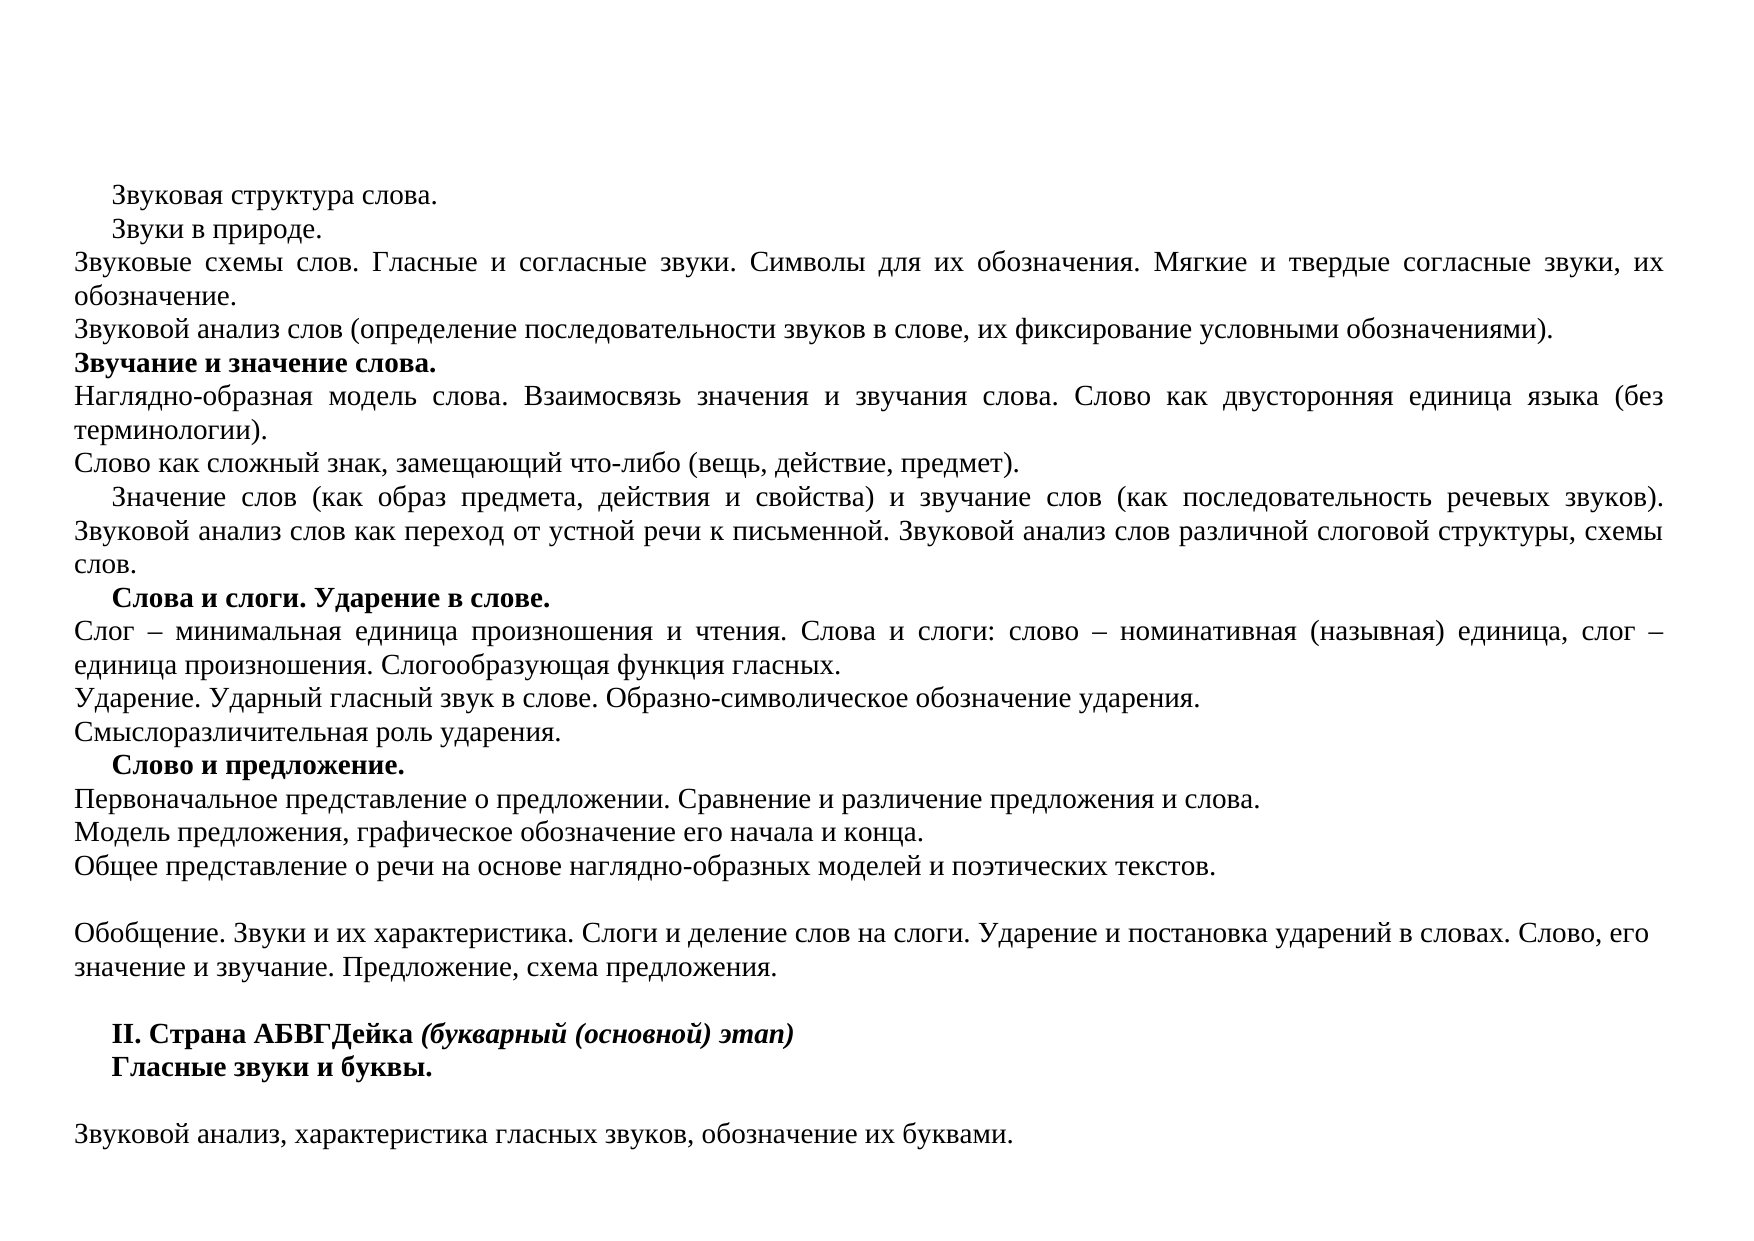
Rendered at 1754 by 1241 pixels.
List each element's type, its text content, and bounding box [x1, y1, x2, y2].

text Звуковой анализ, характеристика гласных звуков, обозначение их буквами. [74, 1116, 1665, 1150]
text Значение слов (как образ предмета, действия и свойства) и звучание слов (как последовательность речевых звуков). Звуковой анализ слов как переход от устной речи к письменной. Звуковой анализ слов различной слоговой структуры, схемы слов. [74, 479, 1665, 580]
text II. Страна АБВГДейка (букварный (основной) этап) [74, 1016, 1665, 1049]
text Наглядно-образная модель слова. Взаимосвязь значения и звучания слова. Слово как двусторонняя единица языка (без терминологии). [74, 378, 1665, 446]
text Модель предложения, графическое обозначение его начала и конца. [74, 814, 1665, 848]
text Слово и предложение. [74, 747, 1665, 781]
text Обобщение. Звуки и их характеристика. Слоги и деление слов на слоги. Ударение и постановка ударений в словах. Слово, его значение и звучание. Предложение, схема предложения. [74, 915, 1665, 982]
text Ударение. Ударный гласный звук в слове. Образно-символическое обозначение ударения. [74, 680, 1665, 714]
text Слог – минимальная единица произношения и чтения. Слова и слоги: слово – номинативная (назывная) единица, слог – единица произношения. Слогообразующая функция гласных. [74, 613, 1665, 680]
text Смыслоразличительная роль ударения. [74, 714, 1665, 747]
text Звуковой анализ слов (определение последовательности звуков в слове, их фиксирование условными обозначениями). [74, 311, 1665, 345]
text Звуковые схемы слов. Гласные и согласные звуки. Символы для их обозначения. Мягкие и твердые согласные звуки, их обозначение. [74, 244, 1665, 311]
text Звучание и значение слова. [74, 345, 1665, 378]
text Слово как сложный знак, замещающий что-либо (вещь, действие, предмет). [74, 446, 1665, 479]
text Звуковая структура слова. [74, 177, 1665, 211]
text Гласные звуки и буквы. [74, 1049, 1665, 1083]
text Общее представление о речи на основе наглядно-образных моделей и поэтических текстов. [74, 848, 1665, 882]
text Слова и слоги. Ударение в слове. [74, 580, 1665, 613]
text Звуки в природе. [74, 211, 1665, 244]
text Первоначальное представление о предложении. Сравнение и различение предложения и слова. [74, 781, 1665, 814]
